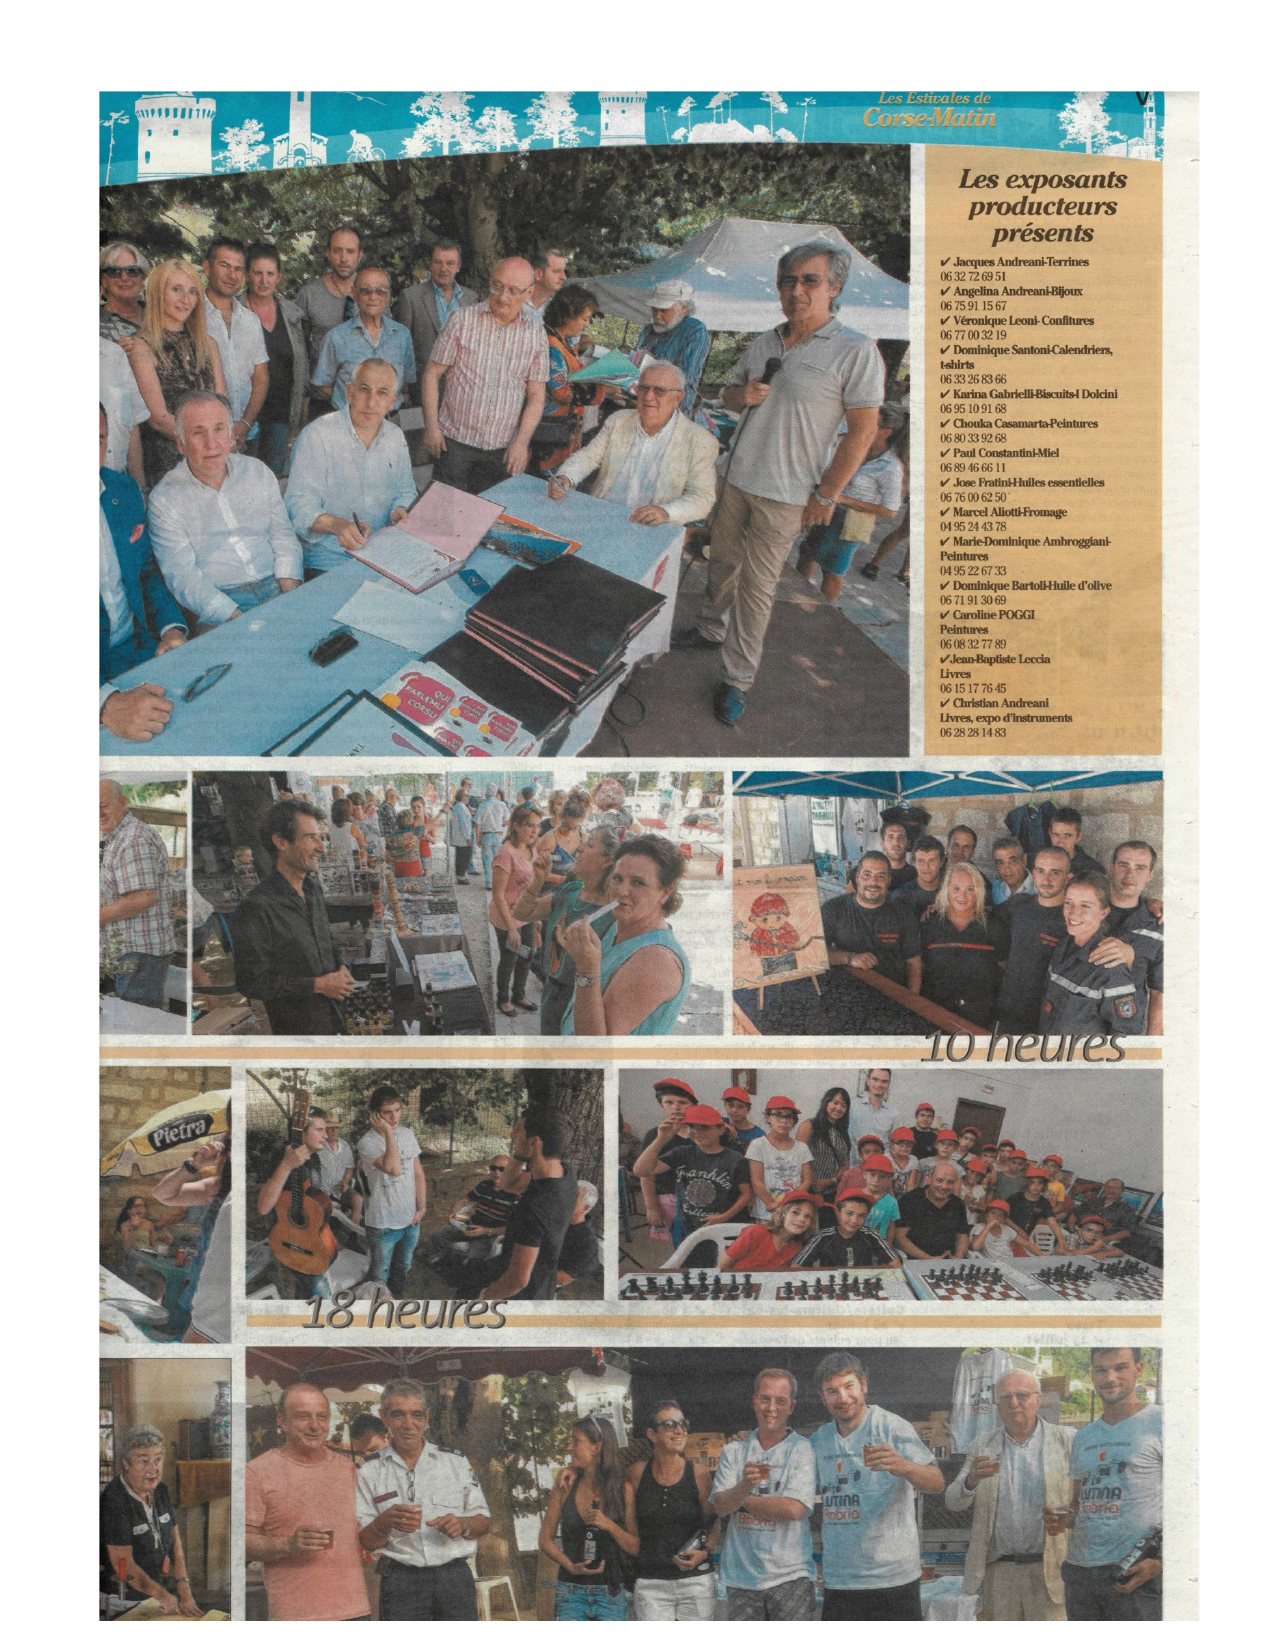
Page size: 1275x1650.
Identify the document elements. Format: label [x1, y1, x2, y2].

picture [88, 81, 1209, 1621]
